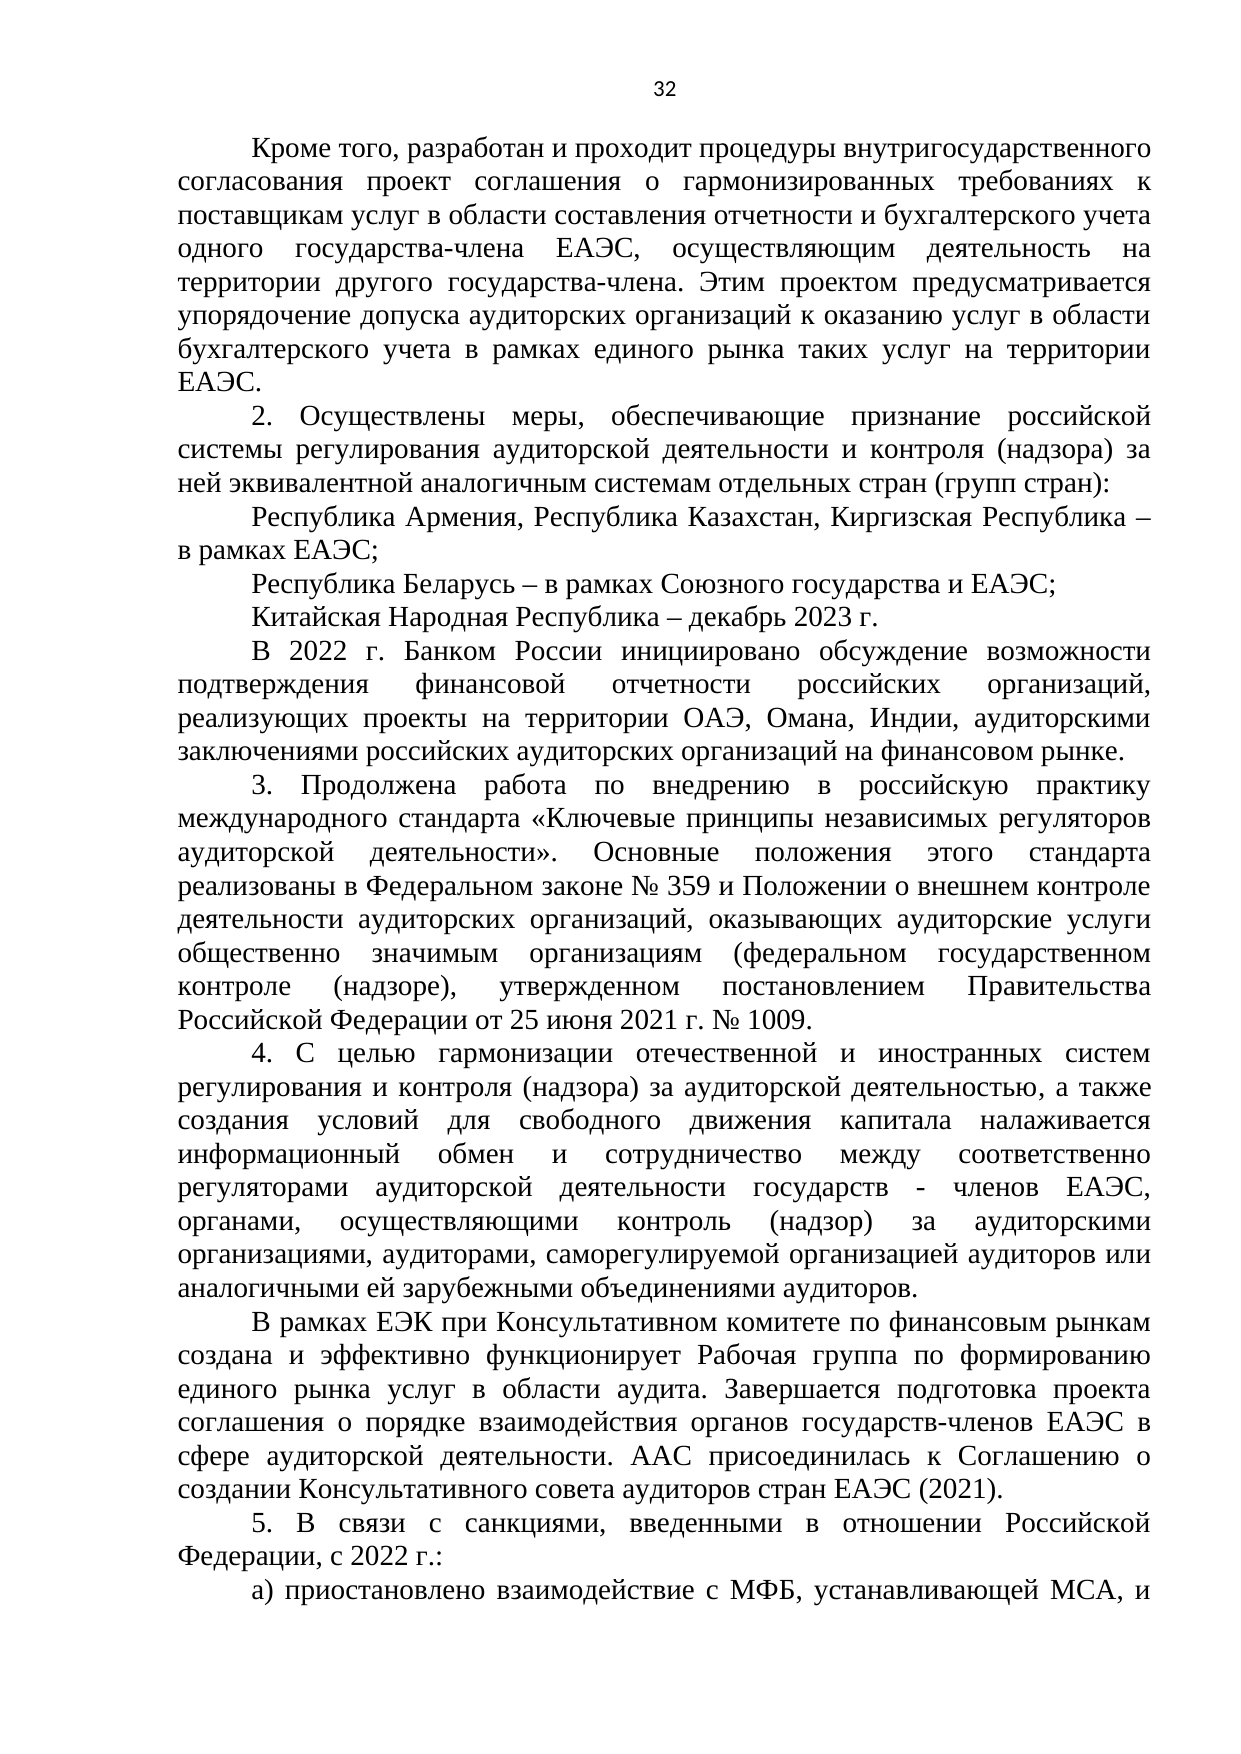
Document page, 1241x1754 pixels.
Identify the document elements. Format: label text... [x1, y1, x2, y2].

text 5. В связи с санкциями, введенными в отношении Российской Федерации, с 2022 г.: [177, 1505, 1152, 1572]
text Кроме того, разработан и проходит процедуры внутригосударственного согласования проект соглашения о гармонизированных требованиях к поставщикам услуг в области составления отчетности и бухгалтерского учета одного государства-члена ЕАЭС, осуществляющим деятельность на территории другого государства-члена. Этим проектом предусматривается упорядочение допуска аудиторских организаций к оказанию услуг в области бухгалтерского учета в рамках единого рынка таких услуг на территории ЕАЭС. [177, 130, 1152, 398]
text Республика Армения, Республика Казахстан, Киргизская Республика – в рамках ЕАЭС; [177, 499, 1152, 566]
text Республика Беларусь – в рамках Союзного государства и ЕАЭС; [177, 566, 1152, 599]
text 2. Осуществлены меры, обеспечивающие признание российской системы регулирования аудиторской деятельности и контроля (надзора) за ней эквивалентной аналогичным системам отдельных стран (групп стран): [177, 398, 1152, 499]
text 3. Продолжена работа по внедрению в российскую практику международного стандарта «Ключевые принципы независимых регуляторов аудиторской деятельности». Основные положения этого стандарта реализованы в Федеральном законе № 359 и Положении о внешнем контроле деятельности аудиторских организаций, оказывающих аудиторские услуги общественно значимым организациям (федеральном государственном контроле (надзоре), утвержденном постановлением Правительства Российской Федерации от 25 июня 2021 г. № 1009. [177, 767, 1152, 1035]
text Китайская Народная Республика – декабрь 2023 г. [177, 599, 1152, 633]
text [177, 1572, 1152, 1606]
text В рамках ЕЭК при Консультативном комитете по финансовым рынкам создана и эффективно функционирует Рабочая группа по формированию единого рынка услуг в области аудита. Завершается подготовка проекта соглашения о порядке взаимодействия органов государств-членов ЕАЭС в сфере аудиторской деятельности. ААС присоединилась к Соглашению о создании Консультативного совета аудиторов стран ЕАЭС (2021). [177, 1304, 1152, 1505]
text В 2022 г. Банком России инициировано обсуждение возможности подтверждения финансовой отчетности российских организаций, реализующих проекты на территории ОАЭ, Омана, Индии, аудиторскими заключениями российских аудиторских организаций на финансовом рынке. [177, 633, 1152, 767]
text 4. С целью гармонизации отечественной и иностранных систем регулирования и контроля (надзора) за аудиторской деятельностью, а также создания условий для свободного движения капитала налаживается информационный обмен и сотрудничество между соответственно регуляторами аудиторской деятельности государств - членов ЕАЭС, органами, осуществляющими контроль (надзор) за аудиторскими организациями, аудиторами, саморегулируемой организацией аудиторов или аналогичными ей зарубежными объединениями аудиторов. [177, 1035, 1152, 1304]
